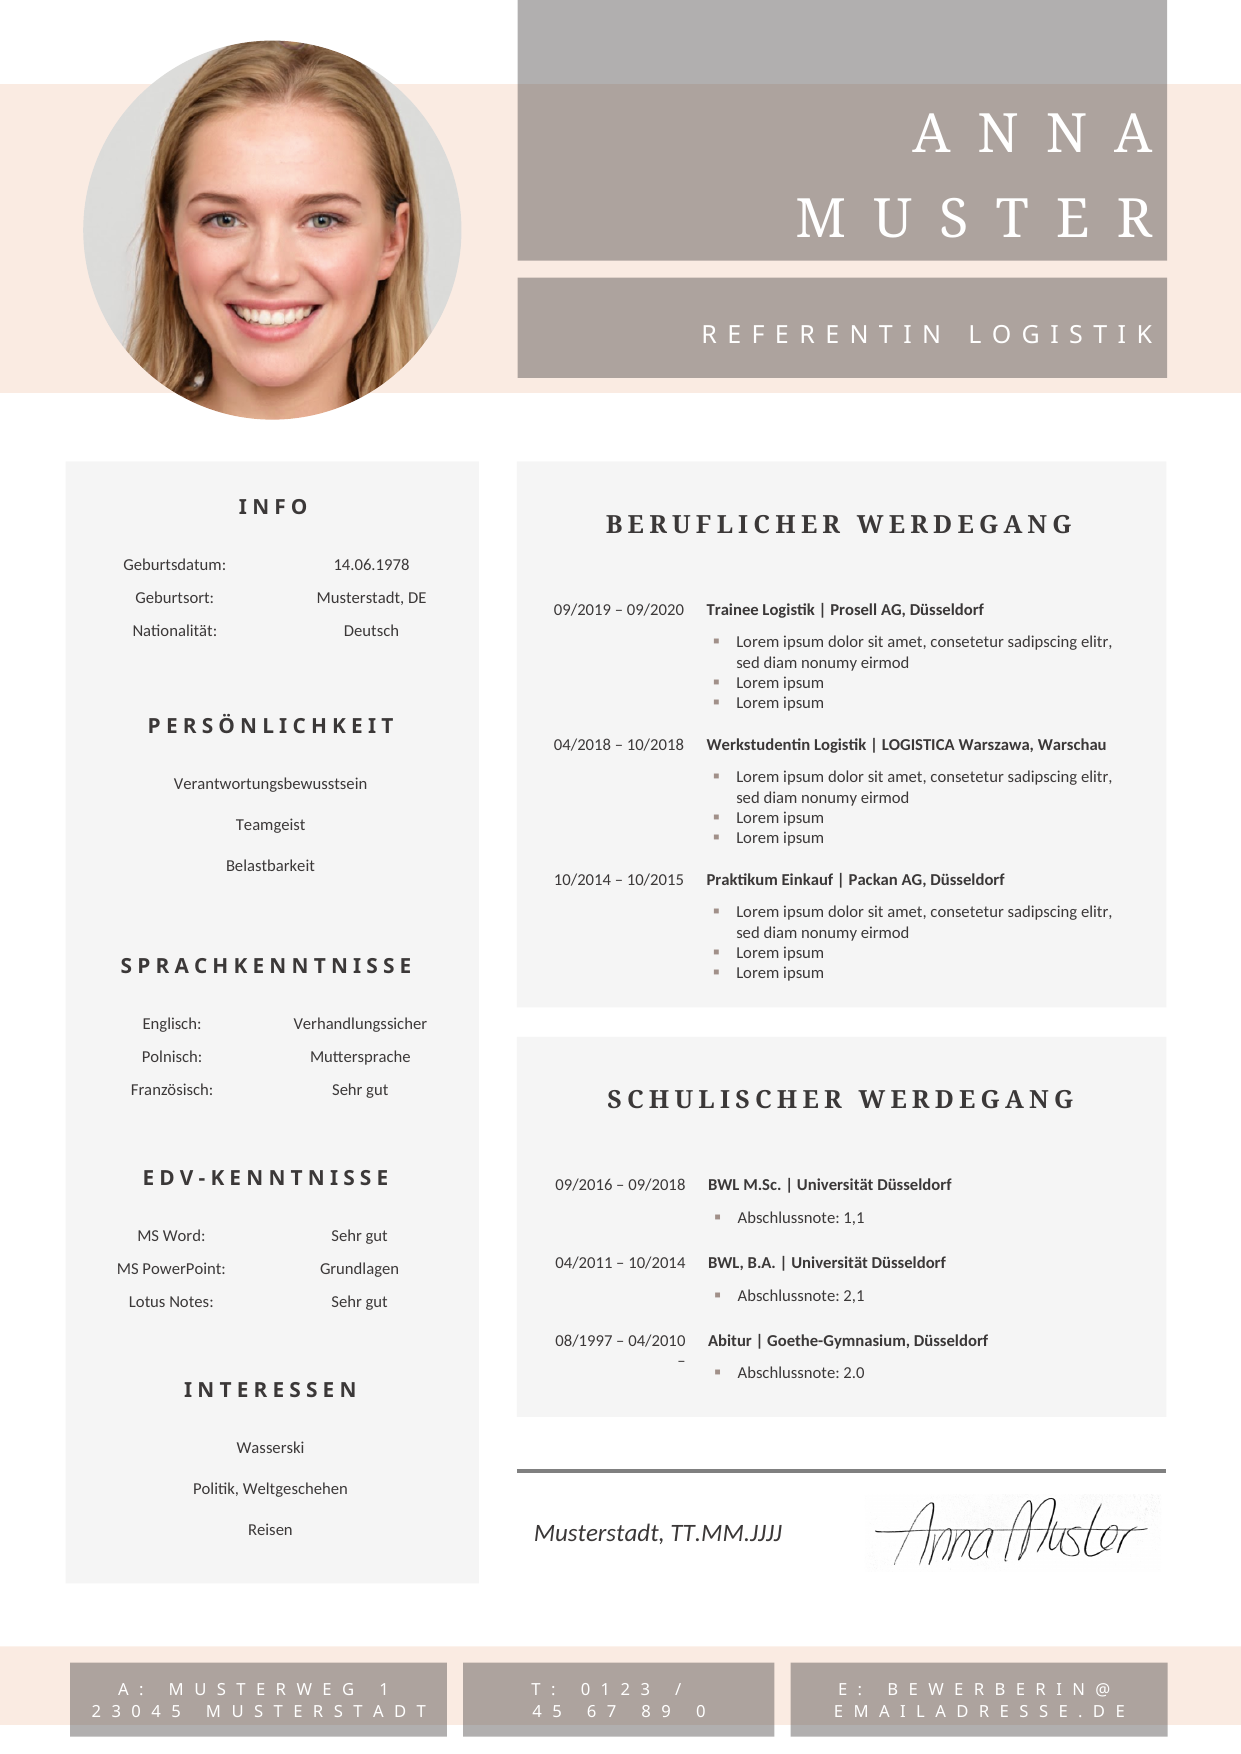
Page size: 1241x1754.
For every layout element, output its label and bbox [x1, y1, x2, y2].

picture [83, 40, 462, 420]
picture [864, 1494, 1162, 1572]
